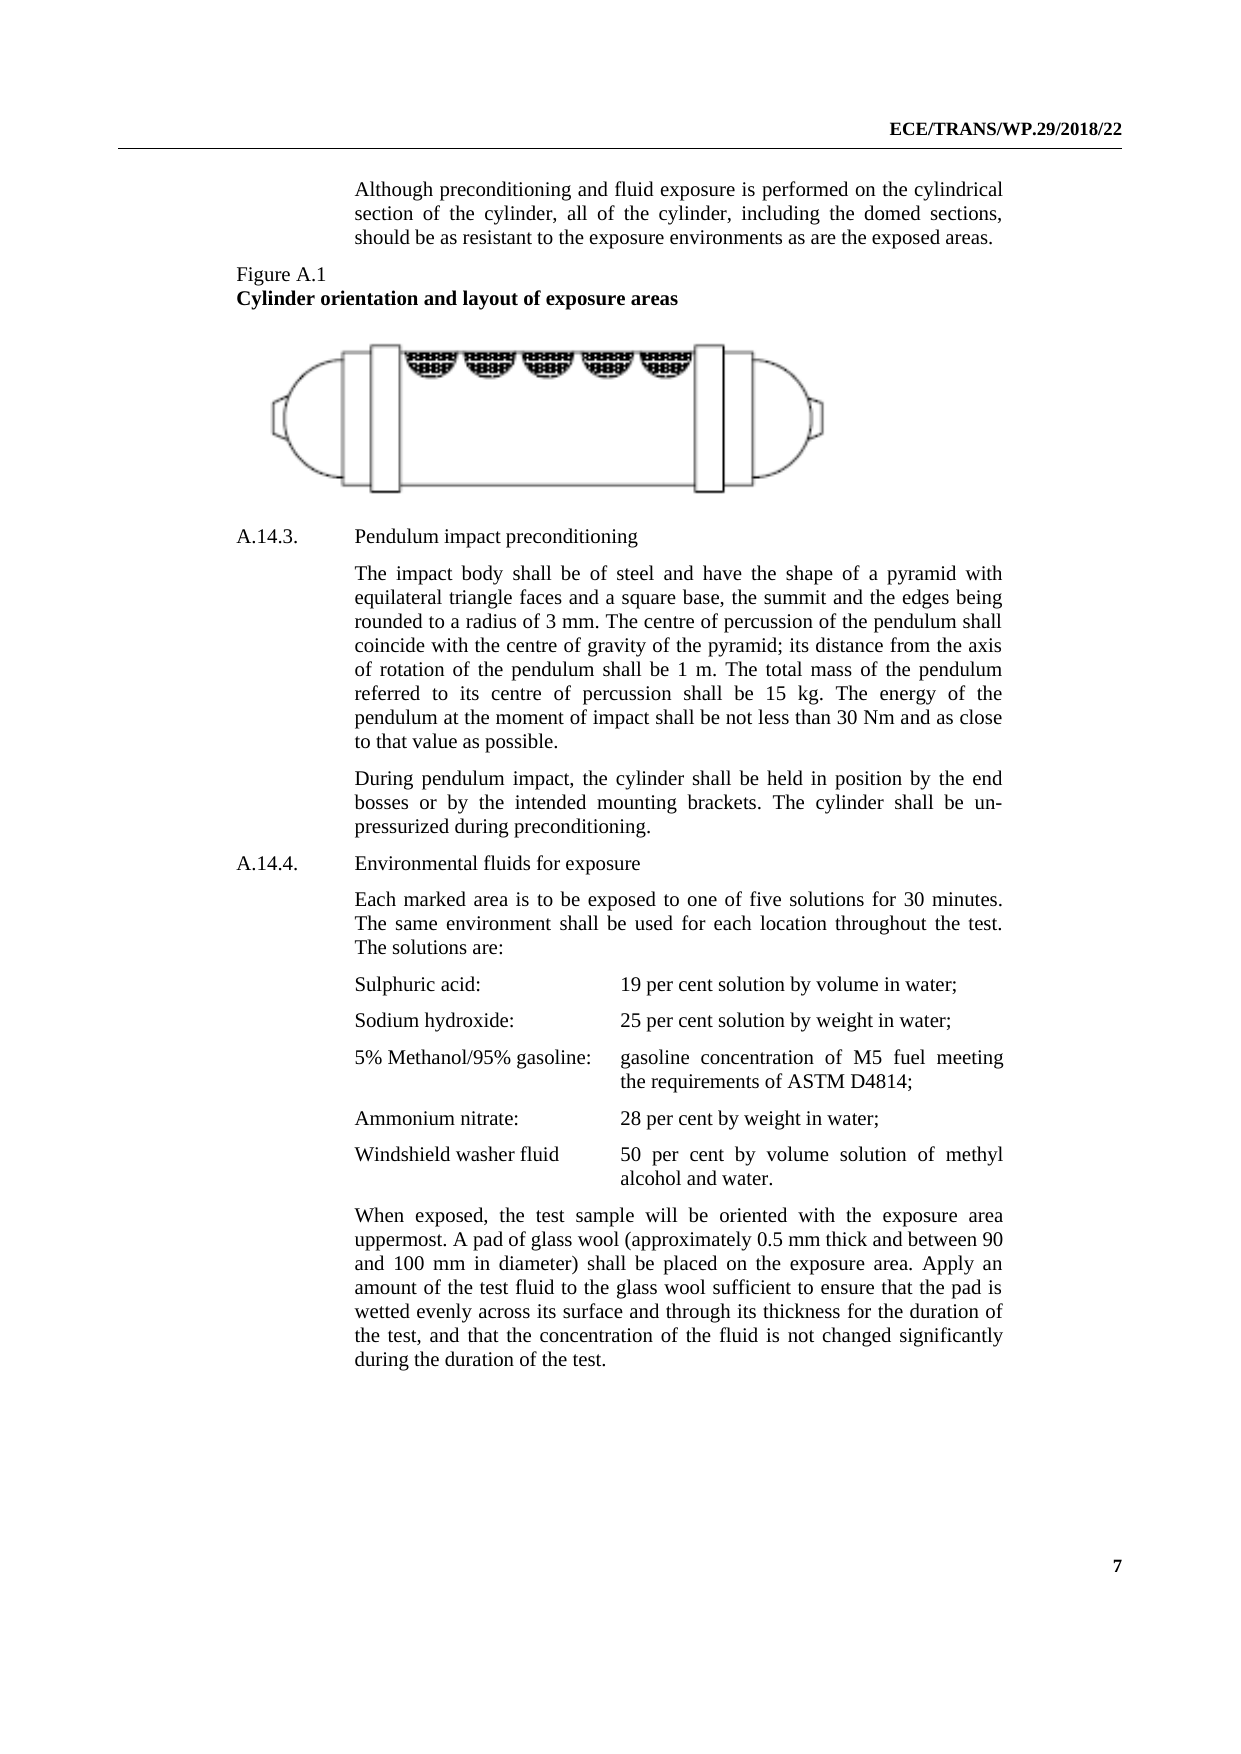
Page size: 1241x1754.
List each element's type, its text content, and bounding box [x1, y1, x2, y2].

text 5% Methanol/95% gasoline: gasoline concentration of M5 fuel meeting the requirements of ASTM D4814; [236, 1045, 1004, 1093]
text Windshield washer fluid 50 per cent by volume solution of methyl alcohol and water. [236, 1142, 1004, 1190]
text Sodium hydroxide: 25 per cent solution by weight in water; [236, 1008, 1004, 1032]
text Although preconditioning and fluid exposure is performed on the cylindrical section of the cylinder, all of the cylinder, including the domed sections, should be as resistant to the exposure environments as are the exposed areas. [236, 177, 1004, 249]
text Figure A.1 Cylinder orientation and layout of exposure areas [236, 262, 1004, 310]
text The impact body shall be of steel and have the shape of a pyramid with equilateral triangle faces and a square base, the summit and the edges being rounded to a radius of 3 mm. The centre of percussion of the pendulum shall coincide with the centre of gravity of the pyramid; its distance from the axis of rotation of the pendulum shall be 1 m. The total mass of the pendulum referred to its centre of percussion shall be 15 kg. The energy of the pendulum at the moment of impact shall be not less than 30 Nm and as close to that value as possible. [236, 561, 1004, 753]
text A.14.3. Pendulum impact preconditioning [236, 524, 1004, 548]
picture [236, 322, 851, 512]
text Each marked area is to be exposed to one of five solutions for 30 minutes. The same environment shall be used for each location throughout the test. The solutions are: [236, 887, 1004, 959]
text Ammonium nitrate: 28 per cent by weight in water; [236, 1105, 1004, 1129]
text Sulphuric acid: 19 per cent solution by volume in water; [236, 972, 1004, 996]
text When exposed, the test sample will be oriented with the exposure area uppermost. A pad of glass wool (approximately 0.5 mm thick and between 90 and 100 mm in diameter) shall be placed on the exposure area. Apply an amount of the test fluid to the glass wool sufficient to ensure that the pad is wetted evenly across its surface and through its thickness for the duration of the test, and that the concentration of the fluid is not changed significantly during the duration of the test. [236, 1203, 1004, 1371]
text During pendulum impact, the cylinder shall be held in position by the end bosses or by the intended mounting brackets. The cylinder shall be un-pressurized during preconditioning. [236, 766, 1004, 838]
text A.14.4. Environmental fluids for exposure [236, 850, 1004, 874]
